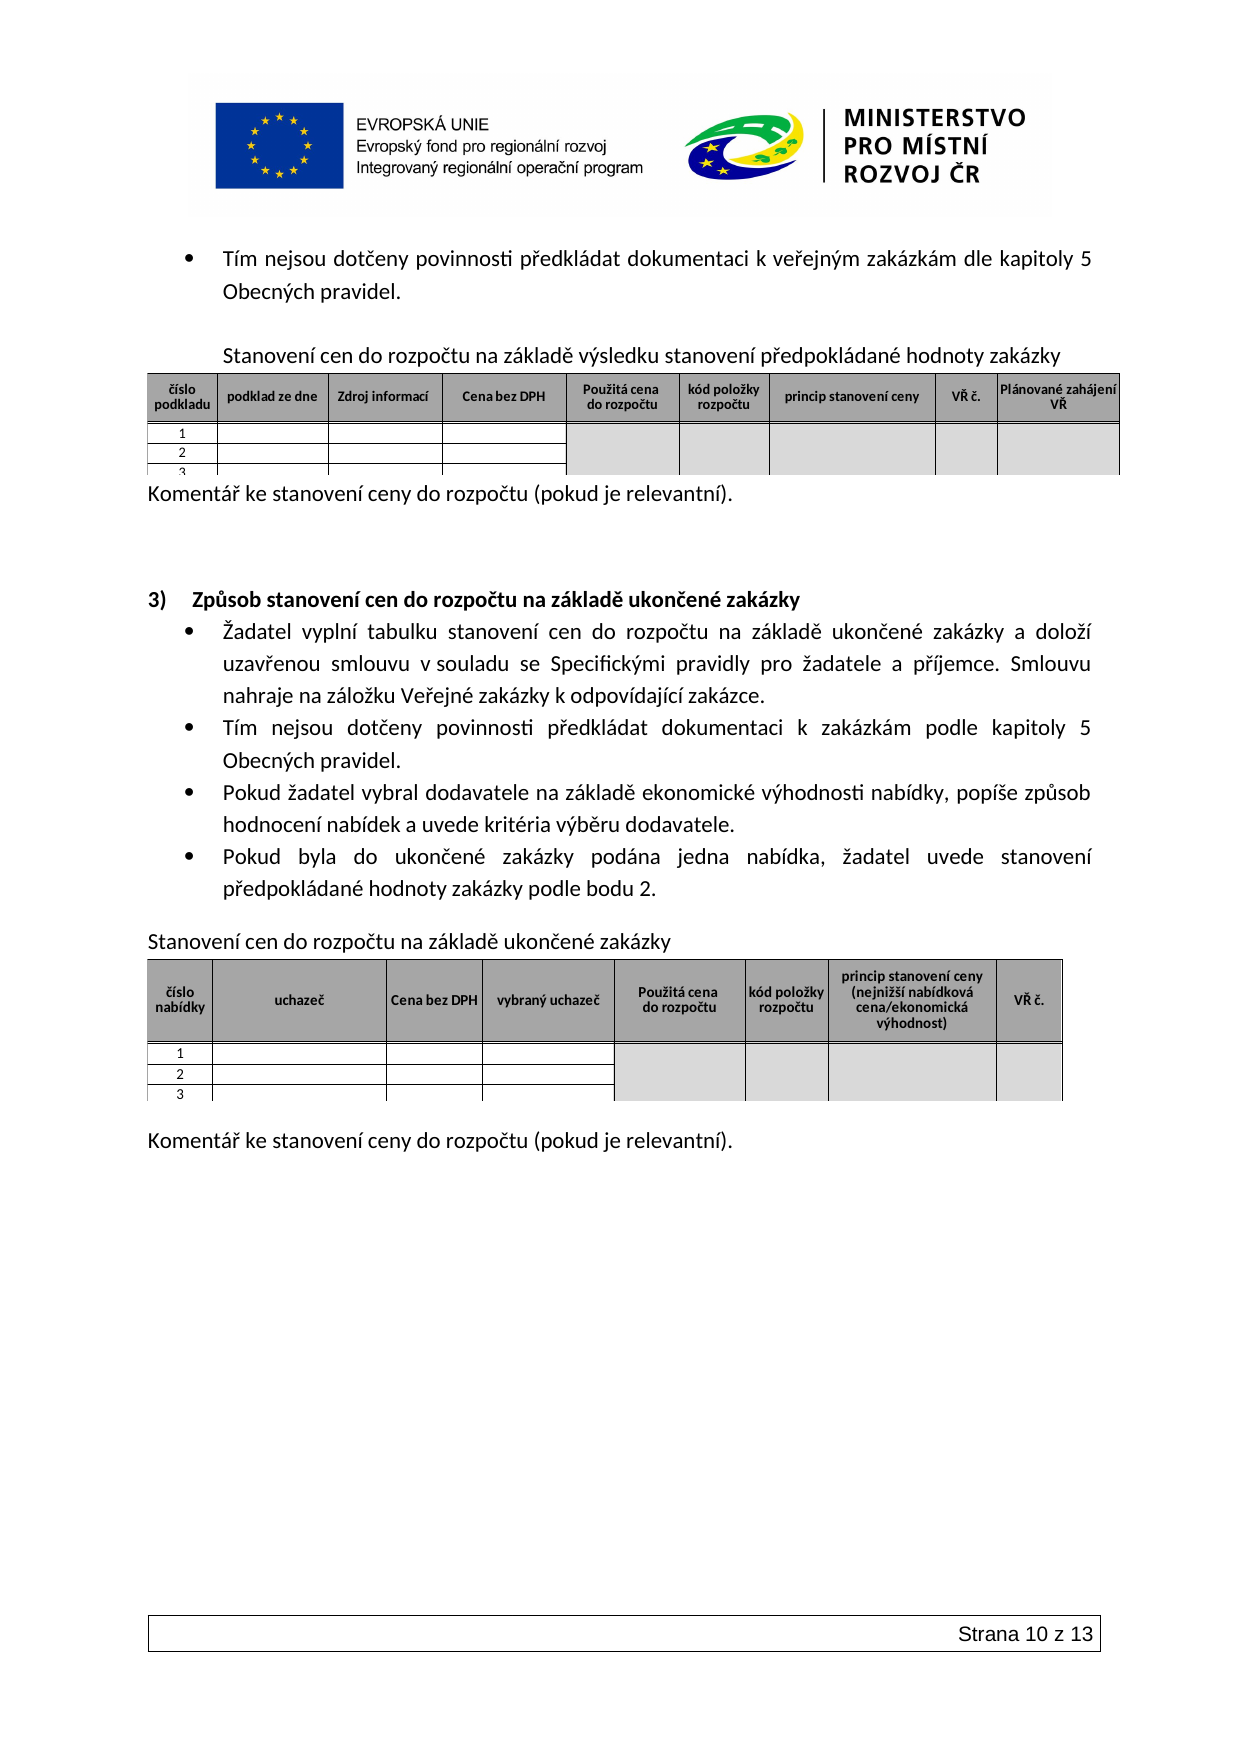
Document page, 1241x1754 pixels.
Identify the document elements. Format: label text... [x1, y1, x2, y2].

list Pokud žadatel vybral dodavatele na základě ekonomické výhodnosti nabídky, popíše způsob hodnocení nabídek a uvede kritéria výběru dodavatele. [185, 778, 1093, 838]
list Pokud byla do ukončené zakázky podána jedna nabídka, žadatel uvede stanovení předpokládané hodnoty zakázky podle bodu 2. [185, 842, 1093, 902]
list Komentář ke stanovení ceny do rozpočtu (pokud je relevantní). [148, 479, 1093, 507]
list Tím nejsou dotčeny povinnosti předkládat dokumentaci k zakázkám podle kapitoly 5 Obecných pravidel. [185, 713, 1093, 774]
list Tím nejsou dotčeny povinnosti předkládat dokumentaci k veřejným zakázkám dle kapitoly 5 Obecných pravidel. [185, 244, 1093, 305]
list Způsob stanovení cen do rozpočtu na základě ukončené zakázky [148, 585, 1093, 613]
text Komentář ke stanovení ceny do rozpočtu (pokud je relevantní). [148, 1126, 1093, 1154]
picture [187, 73, 1053, 217]
list Žadatel vyplní tabulku stanovení cen do rozpočtu na základě ukončené zakázky a doloží uzavřenou smlouvu v souladu se Specifickými pravidly pro žadatele a příjemce. Smlouvu nahraje na záložku Veřejné zakázky k odpovídající zakázce. [185, 617, 1093, 709]
list Stanovení cen do rozpočtu na základě výsledku stanovení předpokládané hodnoty zakázky [223, 341, 1093, 369]
text Stanovení cen do rozpočtu na základě ukončené zakázky [148, 927, 1093, 1101]
